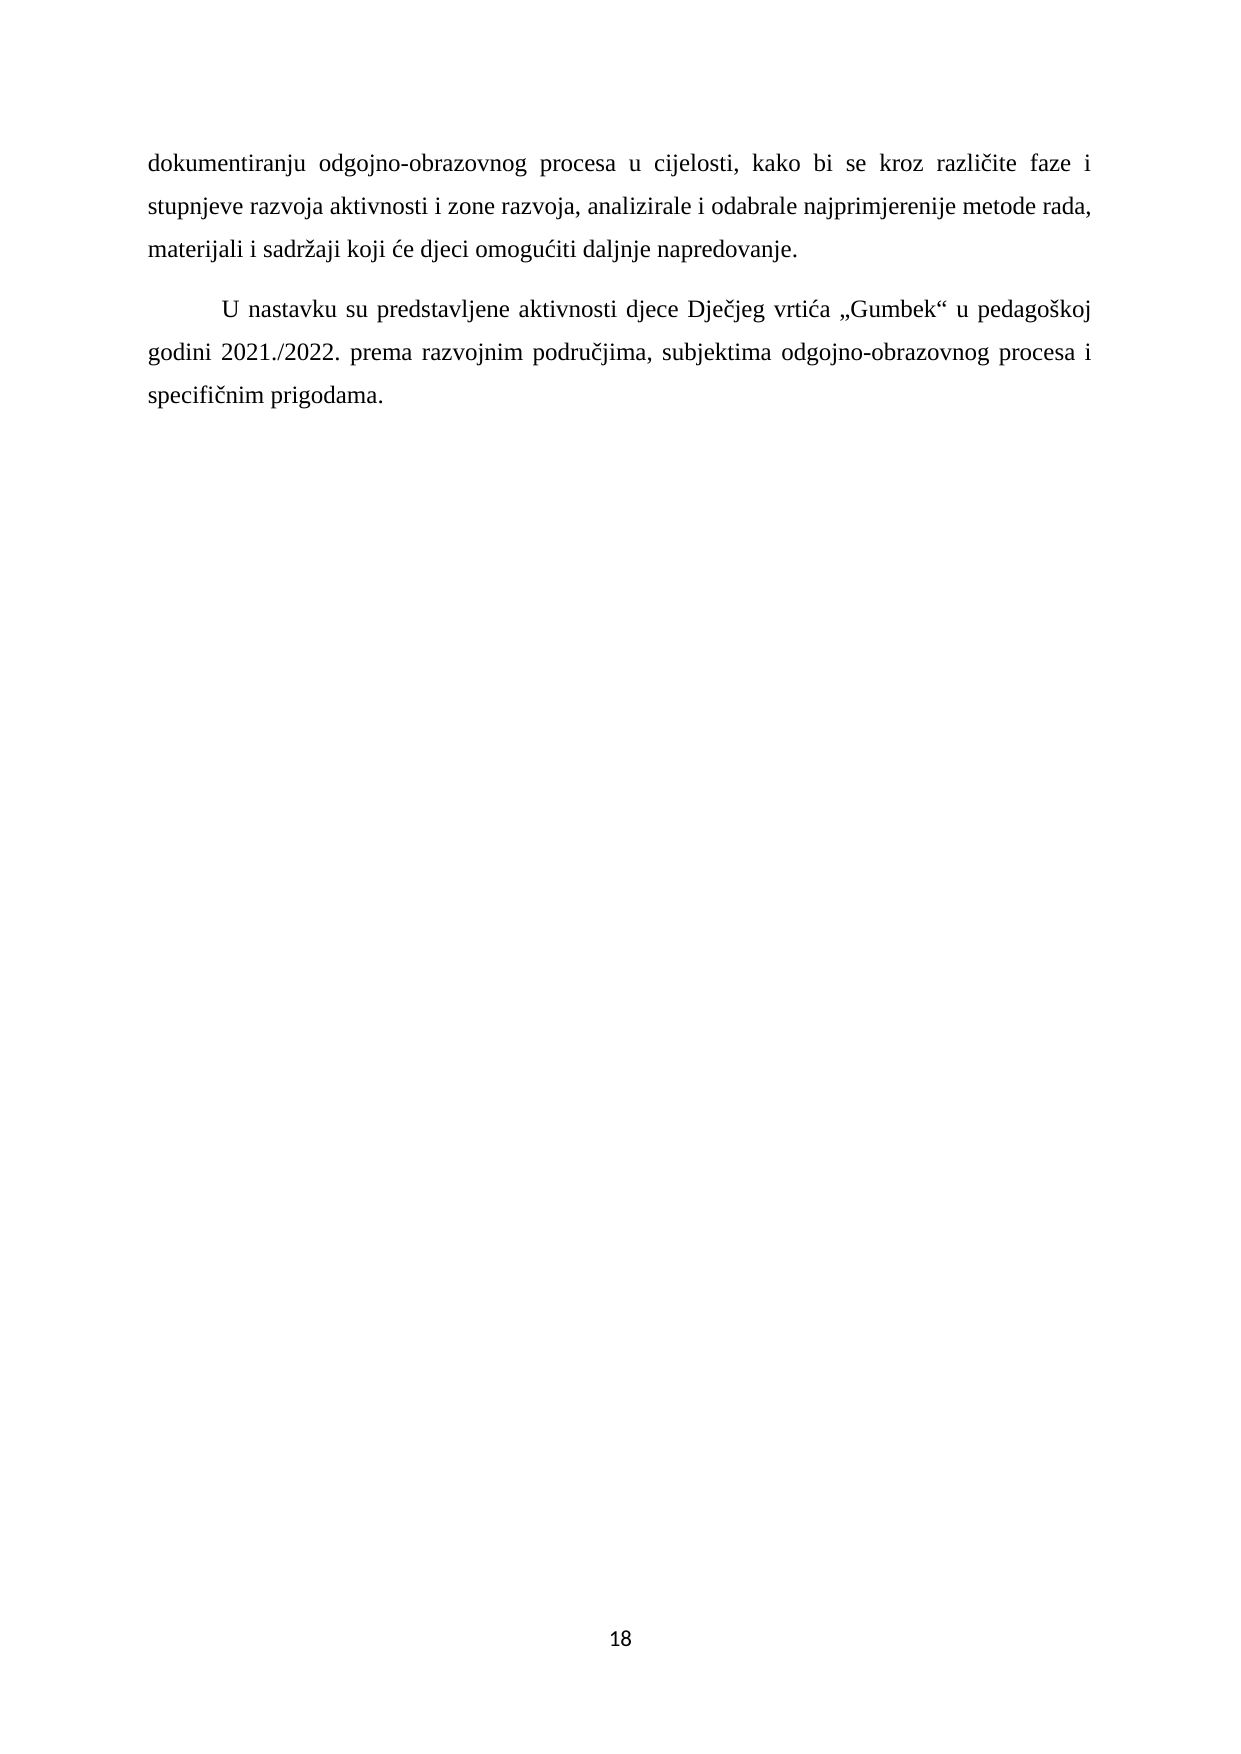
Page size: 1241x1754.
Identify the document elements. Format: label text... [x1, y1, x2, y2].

text U nastavku su predstavljene aktivnosti djece Dječjeg vrtića „Gumbek“ u pedagoškoj godini 2021./2022. prema razvojnim područjima, subjektima odgojno-obrazovnog procesa i specifičnim prigodama. [148, 294, 1093, 409]
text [148, 148, 1093, 263]
